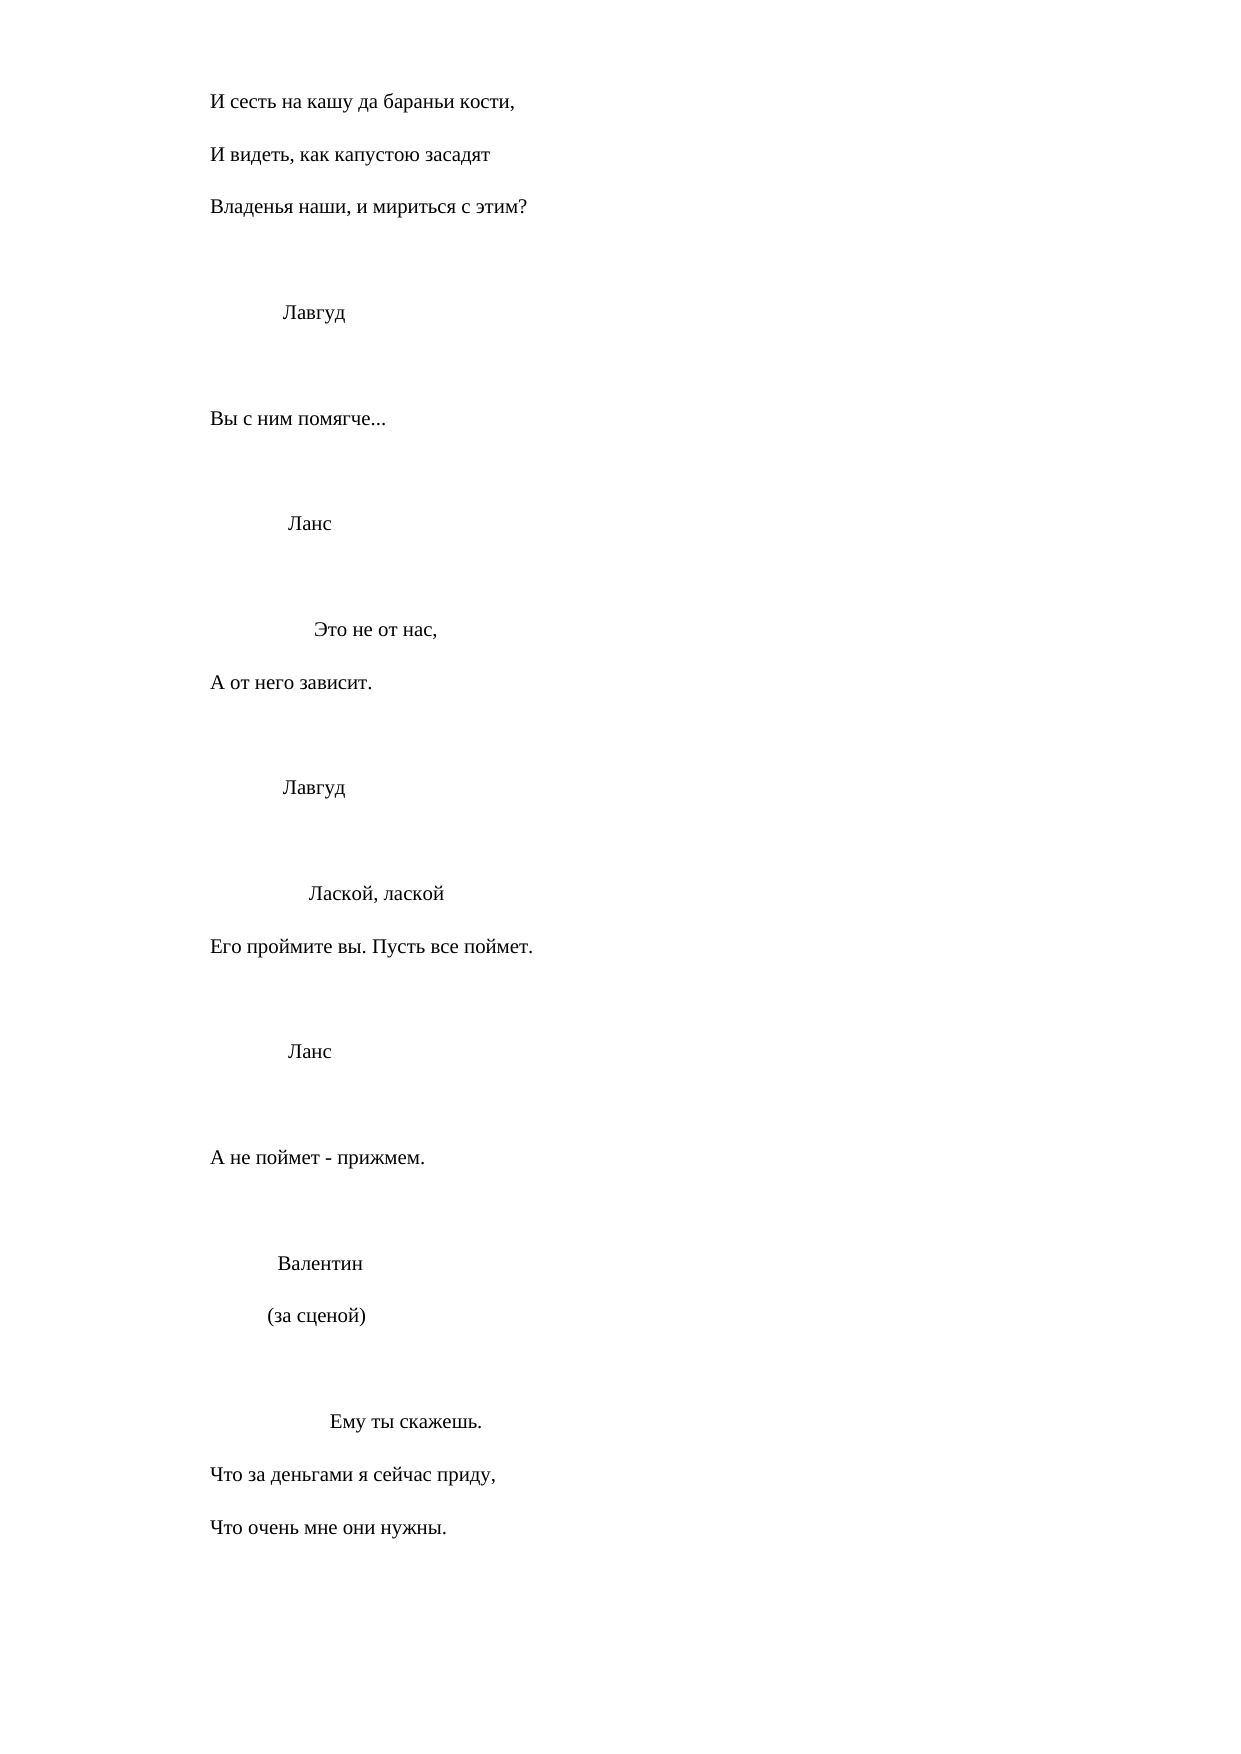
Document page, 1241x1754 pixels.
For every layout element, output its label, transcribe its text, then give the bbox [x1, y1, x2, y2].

text Это не от нас, [100, 617, 1146, 669]
text Лавгуд [100, 300, 1146, 353]
text Владенья наши, и мириться с этим? [100, 194, 1146, 247]
text Что очень мне они нужны. [100, 1514, 1146, 1567]
text Его проймите вы. Пусть все поймет. [100, 934, 1146, 986]
text Валентин [100, 1251, 1146, 1303]
text А от него зависит. [100, 669, 1146, 722]
text И сесть на кашу да бараньи кости, [100, 89, 1146, 141]
text Лавгуд [100, 775, 1146, 828]
text Лаской, лаской [100, 881, 1146, 934]
text Что за деньгами я сейчас приду, [100, 1462, 1146, 1514]
text Ланс [100, 511, 1146, 564]
text Ему ты скажешь. [100, 1409, 1146, 1462]
text Ланс [100, 1039, 1146, 1092]
text И видеть, как капустою засадят [100, 141, 1146, 194]
text (за сценой) [100, 1303, 1146, 1356]
text Вы с ним помягче... [100, 406, 1146, 458]
text А не поймет - прижмем. [100, 1145, 1146, 1198]
